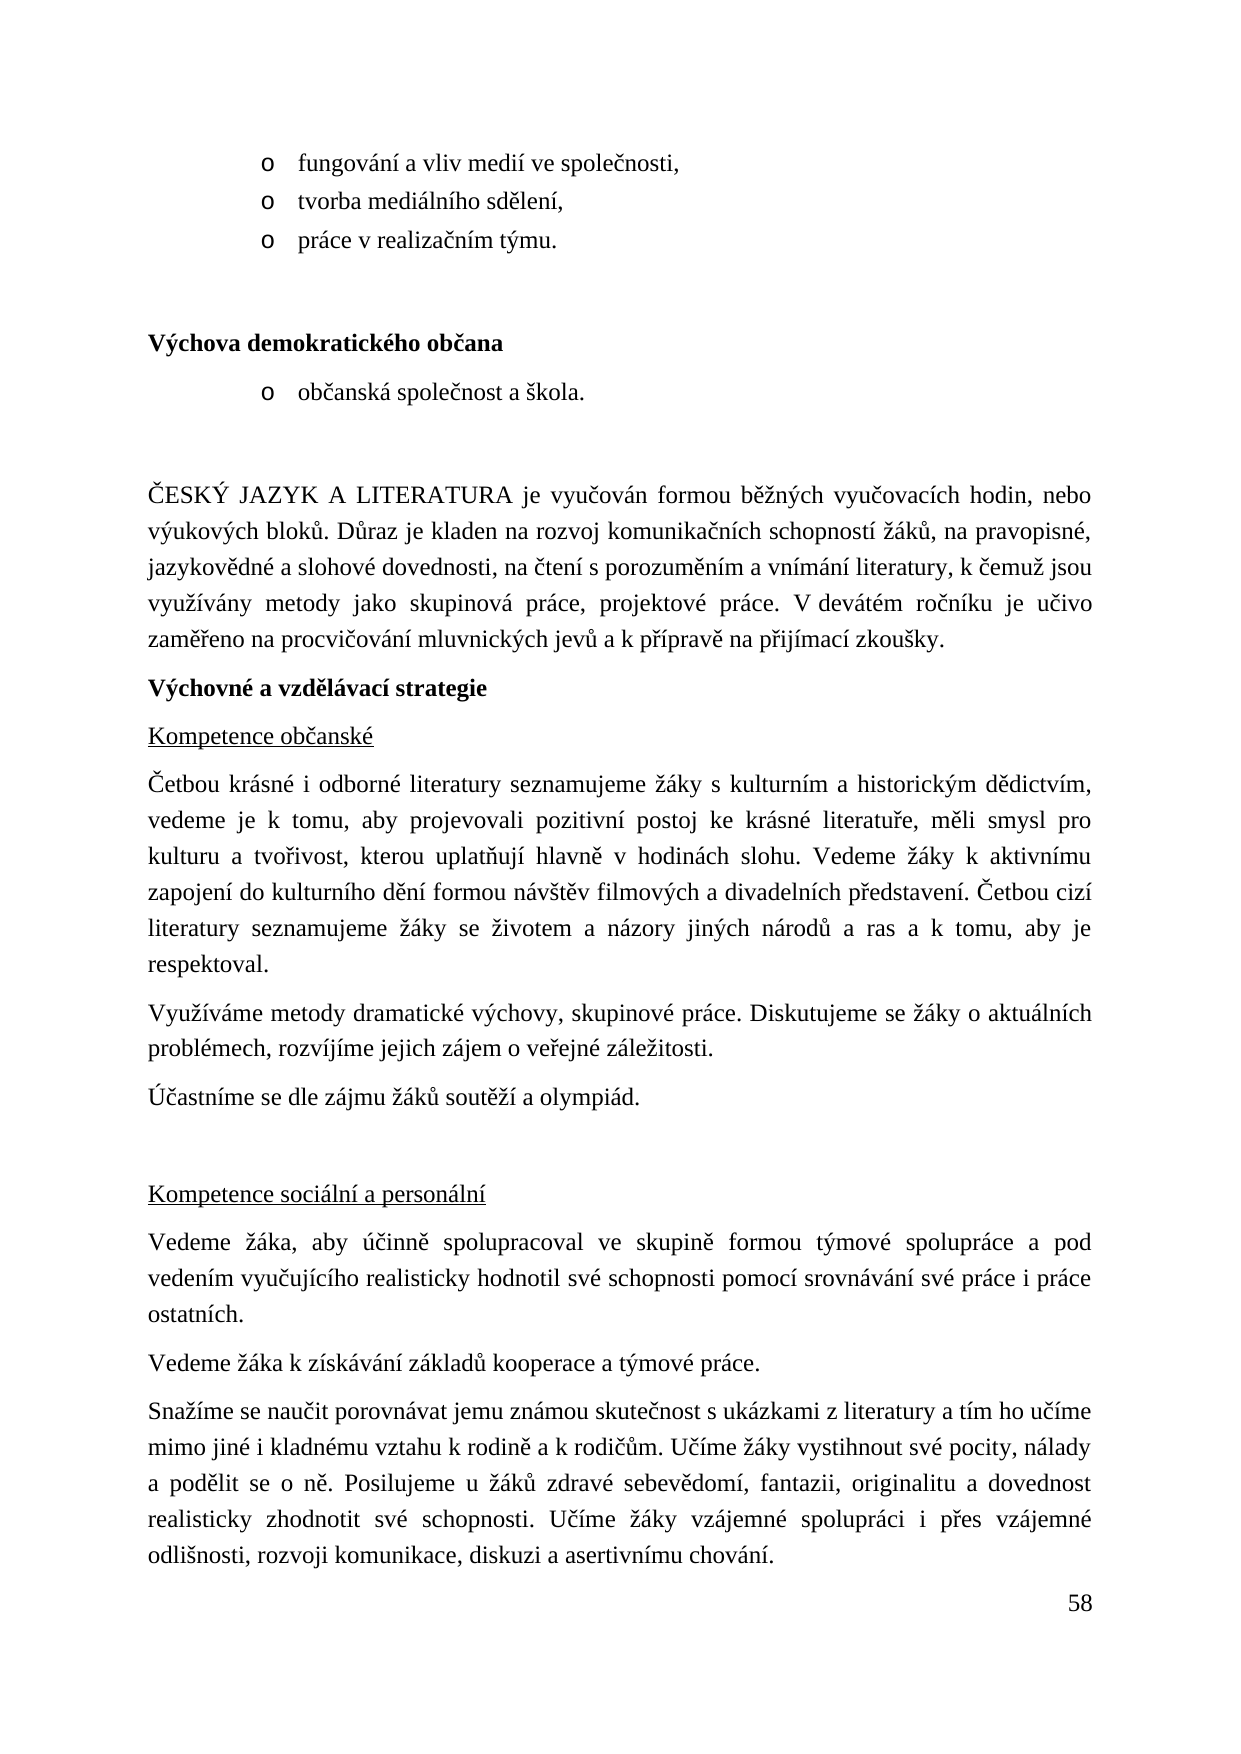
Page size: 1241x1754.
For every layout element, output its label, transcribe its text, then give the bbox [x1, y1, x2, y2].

text Využíváme metody dramatické výchovy, skupinové práce. Diskutujeme se žáky o aktuálních problémech, rozvíjíme jejich zájem o veřejné záležitosti. [148, 998, 1093, 1062]
list občanská společnost a škola. [260, 377, 1093, 408]
text Vedeme žáka k získávání základů kooperace a týmové práce. [148, 1348, 1093, 1376]
list práce v realizačním týmu. [260, 225, 1093, 256]
text Snažíme se naučit porovnávat jemu známou skutečnost s ukázkami z literatury a tím ho učíme mimo jiné i kladnému vztahu k rodině a k rodičům. Učíme žáky vystihnout své pocity, nálady a podělit se o ně. Posilujeme u žáků zdravé sebevědomí, fantazii, originalitu a dovednost realisticky zhodnotit své schopnosti. Učíme žáky vzájemné spolupráci i přes vzájemné odlišnosti, rozvoji komunikace, diskuzi a asertivnímu chování. [148, 1396, 1093, 1568]
list fungování a vliv medií ve společnosti, [260, 148, 1093, 178]
text Kompetence občanské [148, 721, 1093, 750]
text Účastníme se dle zájmu žáků soutěží a olympiád. [148, 1082, 1093, 1111]
list tvorba mediálního sdělení, [260, 186, 1093, 217]
text Vedeme žáka, aby účinně spolupracoval ve skupině formou týmové spolupráce a pod vedením vyučujícího realisticky hodnotil své schopnosti pomocí srovnávání své práce i práce ostatních. [148, 1227, 1093, 1328]
text Četbou krásné i odborné literatury seznamujeme žáky s kulturním a historickým dědictvím, vedeme je k tomu, aby projevovali pozitivní postoj ke krásné literatuře, měli smysl pro kulturu a tvořivost, kterou uplatňují hlavně v hodinách slohu. Vedeme žáky k aktivnímu zapojení do kulturního dění formou návštěv filmových a divadelních představení. Četbou cizí literatury seznamujeme žáky se životem a názory jiných národů a ras a k tomu, aby je respektoval. [148, 769, 1093, 978]
text ČESKÝ JAZYK A LITERATURA je vyučován formou běžných vyučovacích hodin, nebo výukových bloků. Důraz je kladen na rozvoj komunikačních schopností žáků, na pravopisné, jazykovědné a slohové dovednosti, na čtení s porozuměním a vnímání literatury, k čemuž jsou využívány metody jako skupinová práce, projektové práce. V devátém ročníku je učivo zaměřeno na procvičování mluvnických jevů a k přípravě na přijímací zkoušky. [148, 480, 1093, 653]
text Kompetence sociální a personální [148, 1179, 1093, 1208]
text Výchova demokratického občana [148, 328, 1093, 357]
text Výchovné a vzdělávací strategie [148, 673, 1093, 701]
